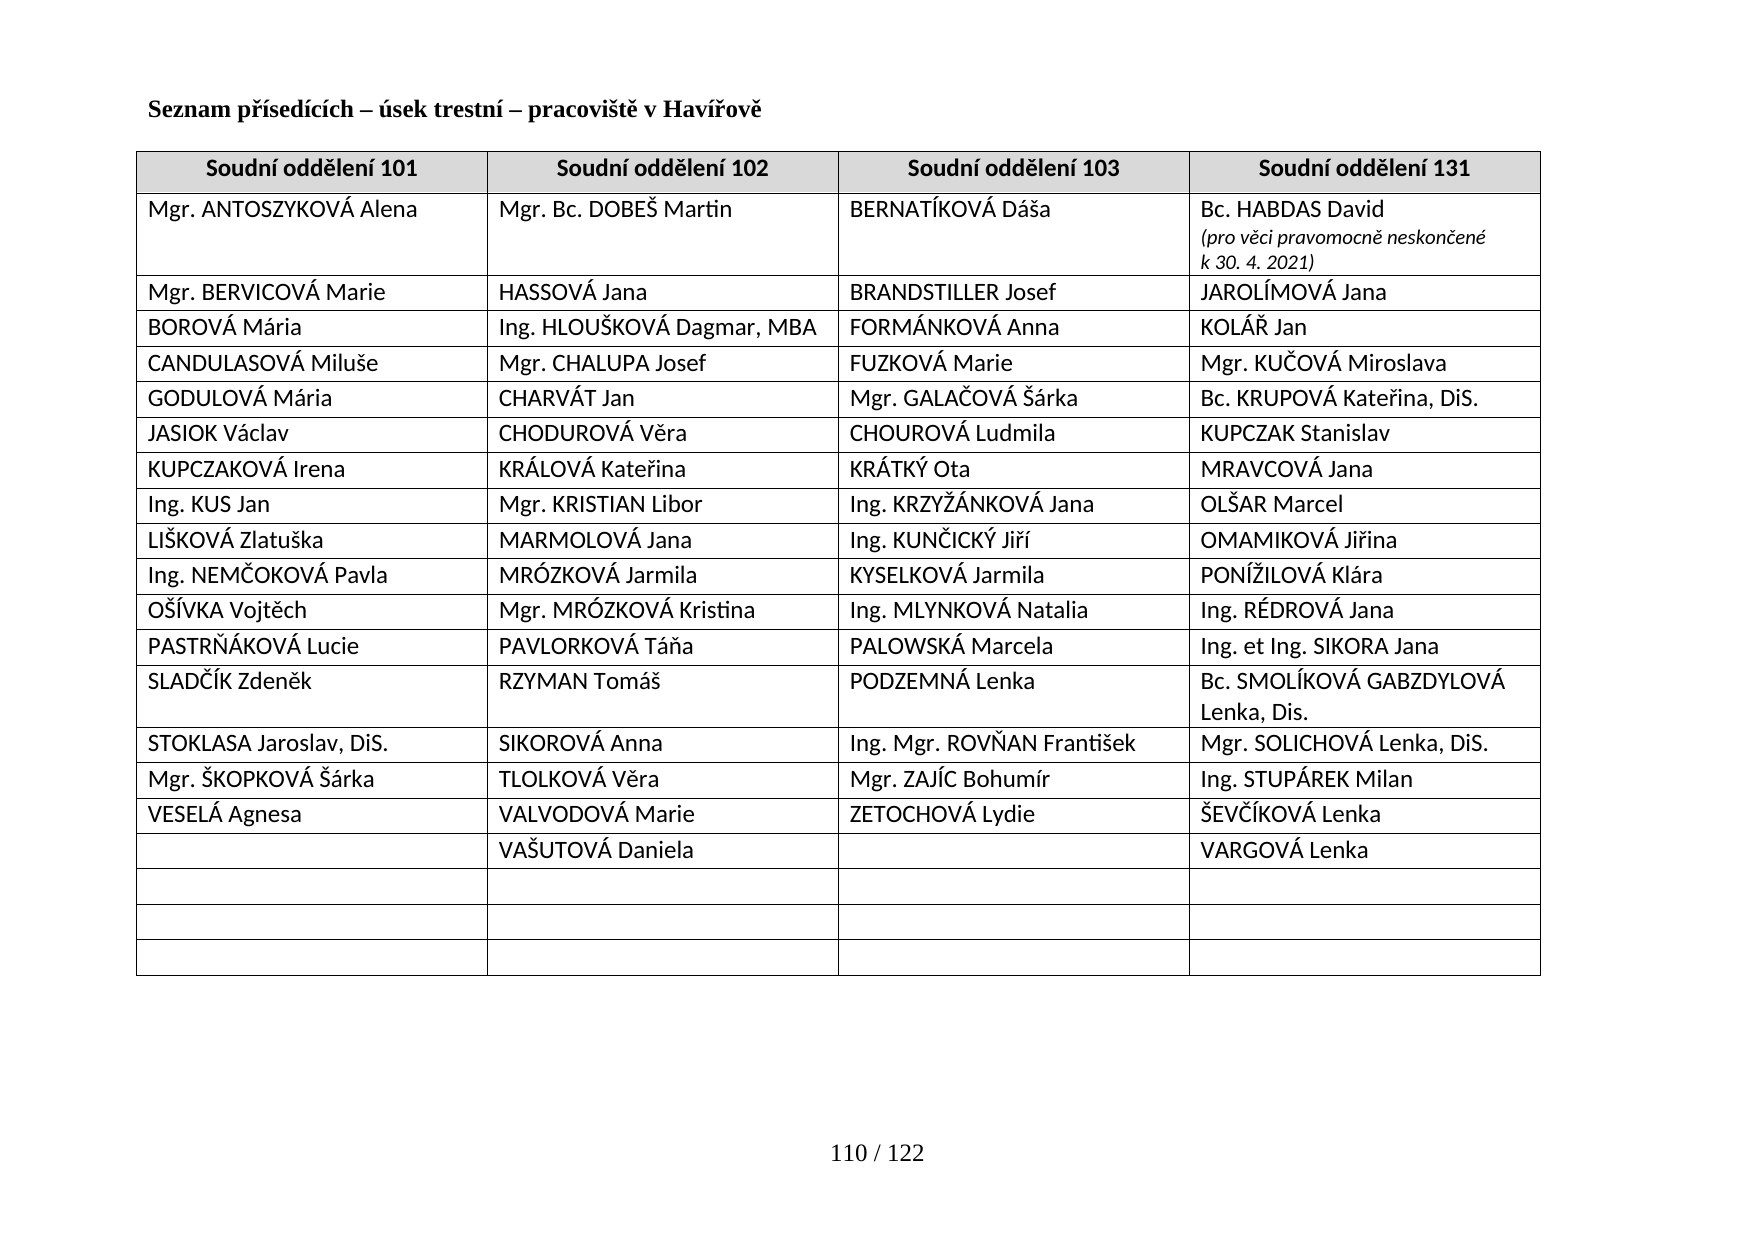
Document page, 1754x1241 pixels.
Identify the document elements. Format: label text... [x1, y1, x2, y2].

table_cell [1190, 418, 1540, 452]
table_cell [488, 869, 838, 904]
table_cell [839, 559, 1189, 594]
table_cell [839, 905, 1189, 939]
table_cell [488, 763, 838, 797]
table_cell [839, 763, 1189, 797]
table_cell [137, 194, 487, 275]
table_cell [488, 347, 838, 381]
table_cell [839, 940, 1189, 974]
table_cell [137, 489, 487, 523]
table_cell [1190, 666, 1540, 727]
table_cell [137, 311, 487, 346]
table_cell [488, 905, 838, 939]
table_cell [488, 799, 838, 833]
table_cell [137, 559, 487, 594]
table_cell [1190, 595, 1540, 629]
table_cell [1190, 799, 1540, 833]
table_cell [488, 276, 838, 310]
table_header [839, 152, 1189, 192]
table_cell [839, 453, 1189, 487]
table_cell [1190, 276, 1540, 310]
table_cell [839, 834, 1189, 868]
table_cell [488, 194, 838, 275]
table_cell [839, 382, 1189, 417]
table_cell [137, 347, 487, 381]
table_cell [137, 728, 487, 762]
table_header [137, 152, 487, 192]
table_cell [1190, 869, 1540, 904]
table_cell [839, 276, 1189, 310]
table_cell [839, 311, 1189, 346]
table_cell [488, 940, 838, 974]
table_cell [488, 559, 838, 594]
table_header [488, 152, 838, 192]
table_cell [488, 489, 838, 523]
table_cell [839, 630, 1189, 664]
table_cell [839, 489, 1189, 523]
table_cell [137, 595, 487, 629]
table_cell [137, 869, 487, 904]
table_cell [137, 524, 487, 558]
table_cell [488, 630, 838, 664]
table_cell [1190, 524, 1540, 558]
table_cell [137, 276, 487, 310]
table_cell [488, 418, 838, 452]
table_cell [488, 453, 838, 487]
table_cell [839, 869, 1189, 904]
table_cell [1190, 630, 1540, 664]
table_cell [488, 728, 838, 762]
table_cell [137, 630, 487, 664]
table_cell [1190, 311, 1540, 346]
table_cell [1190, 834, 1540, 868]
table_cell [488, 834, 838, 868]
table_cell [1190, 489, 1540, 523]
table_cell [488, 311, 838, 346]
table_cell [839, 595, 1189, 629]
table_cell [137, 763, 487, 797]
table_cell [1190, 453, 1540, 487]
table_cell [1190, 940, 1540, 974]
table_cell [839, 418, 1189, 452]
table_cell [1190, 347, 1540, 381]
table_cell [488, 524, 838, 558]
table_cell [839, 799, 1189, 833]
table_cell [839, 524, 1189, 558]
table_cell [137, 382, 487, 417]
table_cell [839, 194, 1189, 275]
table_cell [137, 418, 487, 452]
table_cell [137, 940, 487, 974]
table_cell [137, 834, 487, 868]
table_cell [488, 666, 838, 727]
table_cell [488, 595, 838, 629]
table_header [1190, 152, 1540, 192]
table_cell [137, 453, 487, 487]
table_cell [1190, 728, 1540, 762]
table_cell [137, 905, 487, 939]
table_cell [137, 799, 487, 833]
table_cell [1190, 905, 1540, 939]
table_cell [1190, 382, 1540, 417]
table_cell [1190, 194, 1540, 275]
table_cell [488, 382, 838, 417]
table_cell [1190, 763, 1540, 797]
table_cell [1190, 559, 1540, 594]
text Seznam přísedících – úsek trestní – pracoviště v Havířově [148, 94, 1606, 122]
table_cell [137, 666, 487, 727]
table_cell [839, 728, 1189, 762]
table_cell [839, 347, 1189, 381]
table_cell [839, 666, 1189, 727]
